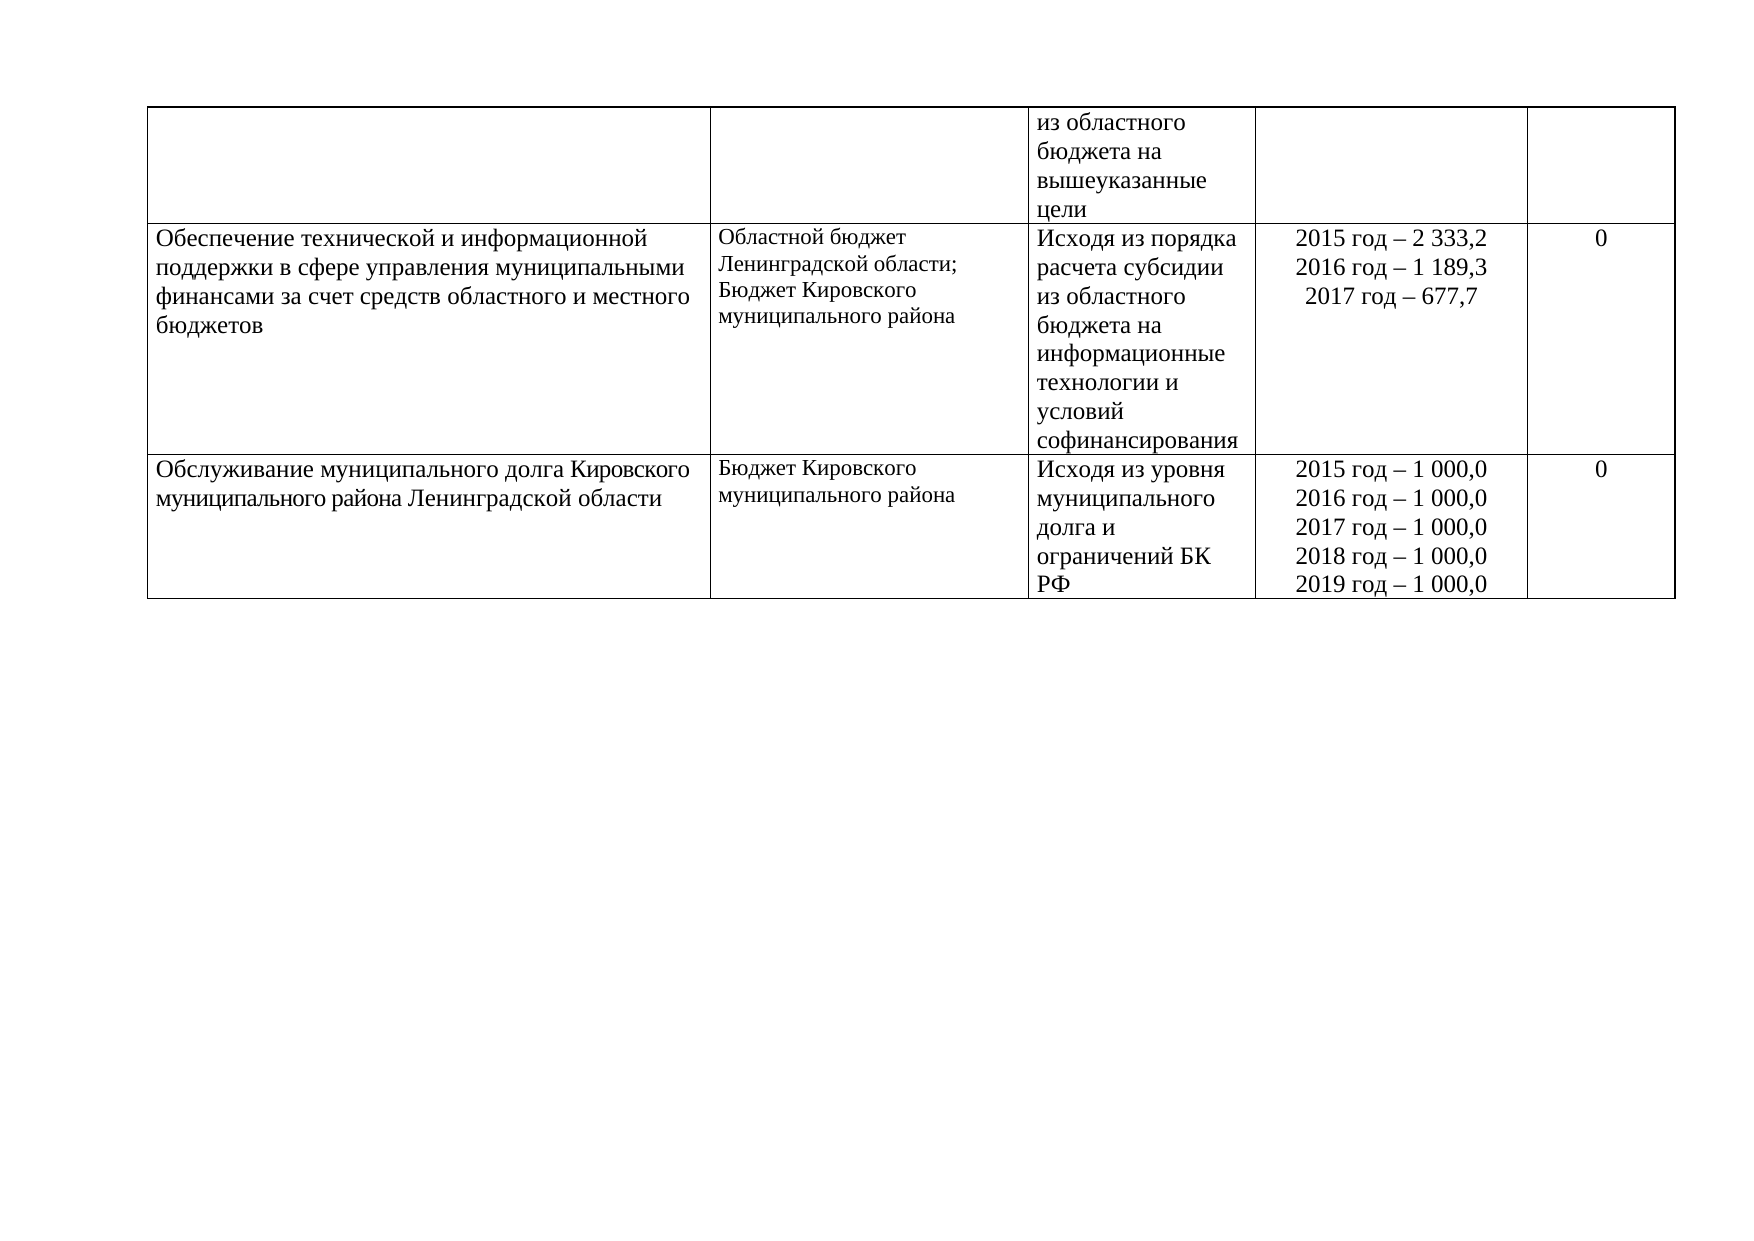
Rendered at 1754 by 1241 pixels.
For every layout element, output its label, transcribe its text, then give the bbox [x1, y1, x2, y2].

table_cell 0 [1528, 224, 1674, 453]
table_cell 0 [1528, 108, 1674, 222]
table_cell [1256, 108, 1527, 222]
table_cell Исходя из порядка расчета субсидии из областного бюджета на информационные технологии и условий софинансирования [1029, 224, 1255, 453]
table_cell Бюджет Кировского муниципального района [711, 455, 1028, 598]
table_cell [1029, 108, 1255, 222]
table_cell 2015 год – 1 000,0 2016 год – 1 000,0 2017 год – 1 000,0 2018 год – 1 000,0 2019 год – 1 000,0 [1256, 455, 1527, 598]
table_cell Обслуживание муниципального долга Кировского муниципального района Ленинградской области [148, 455, 710, 598]
table_cell Обеспечение технической и информационной поддержки в сфере управления муниципальными финансами за счет средств областного и местного бюджетов [148, 224, 710, 453]
table_cell Областной бюджет Ленинградской области; Бюджет Кировского муниципального района [711, 224, 1028, 453]
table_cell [148, 108, 710, 222]
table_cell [711, 108, 1028, 222]
table_cell 0 [1528, 455, 1674, 598]
table_cell 2015 год – 2 333,2 2016 год – 1 189,3 2017 год – 677,7 [1256, 224, 1527, 453]
table_cell Исходя из уровня муниципального долга и ограничений БК РФ [1029, 455, 1255, 598]
